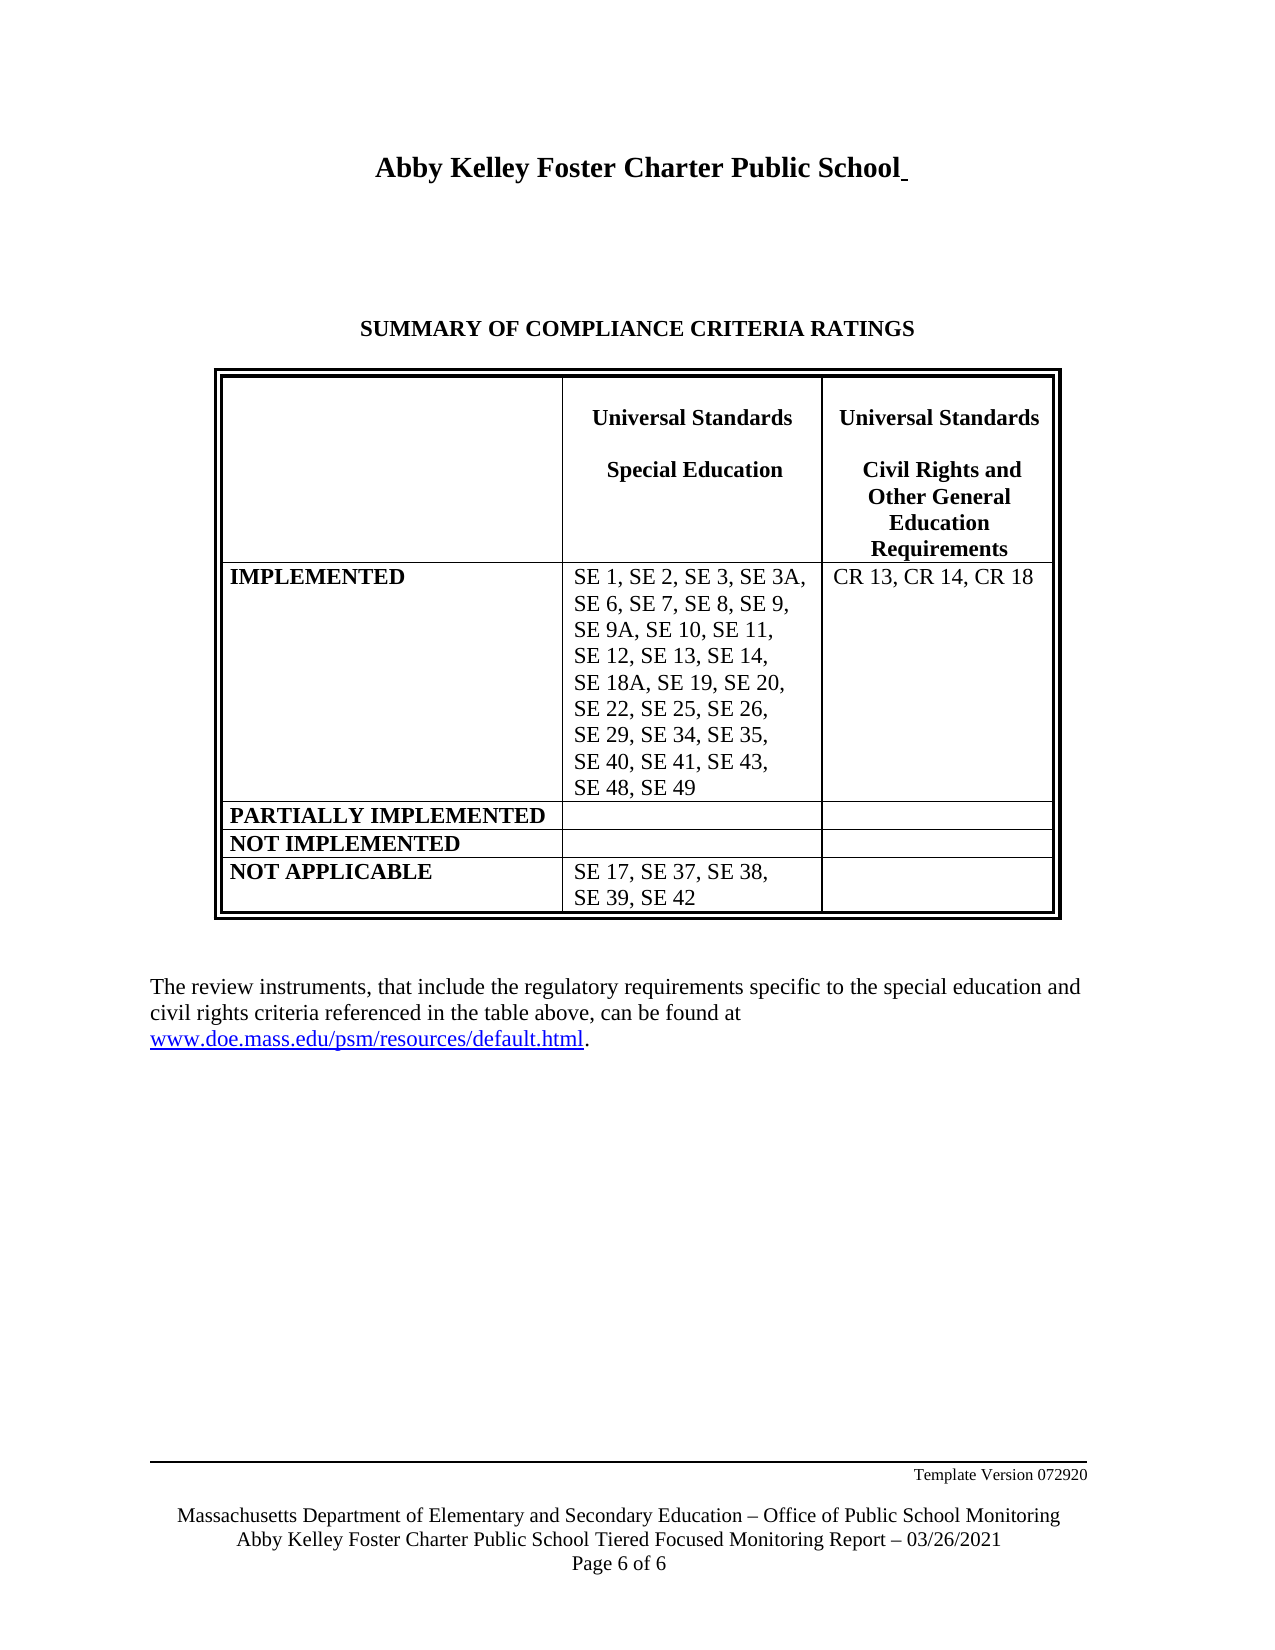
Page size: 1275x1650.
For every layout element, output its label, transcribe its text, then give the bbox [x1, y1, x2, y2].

table_cell CR 13, CR 14, CR 18 [823, 563, 1052, 801]
table_cell PARTIALLY IMPLEMENTED [223, 802, 562, 828]
table_cell SE 1, SE 2, SE 3, SE 3A, SE 6, SE 7, SE 8, SE 9, SE 9A, SE 10, SE 11, SE 12, SE 13, SE 14, SE 18A, SE 19, SE 20, SE 22, SE 25, SE 26, SE 29, SE 34, SE 35, SE 40, SE 41, SE 43, SE 48, SE 49 [563, 563, 821, 801]
table_header Universal Standards Special Education [563, 378, 821, 562]
table_header Universal Standards Civil Rights and Other General Education Requirements [822, 371, 1057, 562]
table_cell IMPLEMENTED [223, 563, 562, 801]
table_cell [563, 802, 821, 828]
table_header [218, 371, 562, 562]
table_cell [823, 858, 1052, 911]
table_cell NOT IMPLEMENTED [223, 830, 562, 856]
table_cell SE 17, SE 37, SE 38, SE 39, SE 42 [563, 858, 821, 911]
table_cell [563, 830, 821, 856]
text The review instruments, that include the regulatory requirements specific to the special education and civil rights criteria referenced in the table above, can be found at www.doe.mass.edu/psm/resources/default.html. [150, 973, 1125, 1052]
text SUMMARY OF COMPLIANCE CRITERIA RATINGS [75, 315, 1200, 342]
table_cell [823, 802, 1052, 828]
table_cell [823, 830, 1052, 856]
table_cell NOT APPLICABLE [223, 858, 562, 911]
text Abby Kelley Foster Charter Public School [150, 150, 1125, 183]
